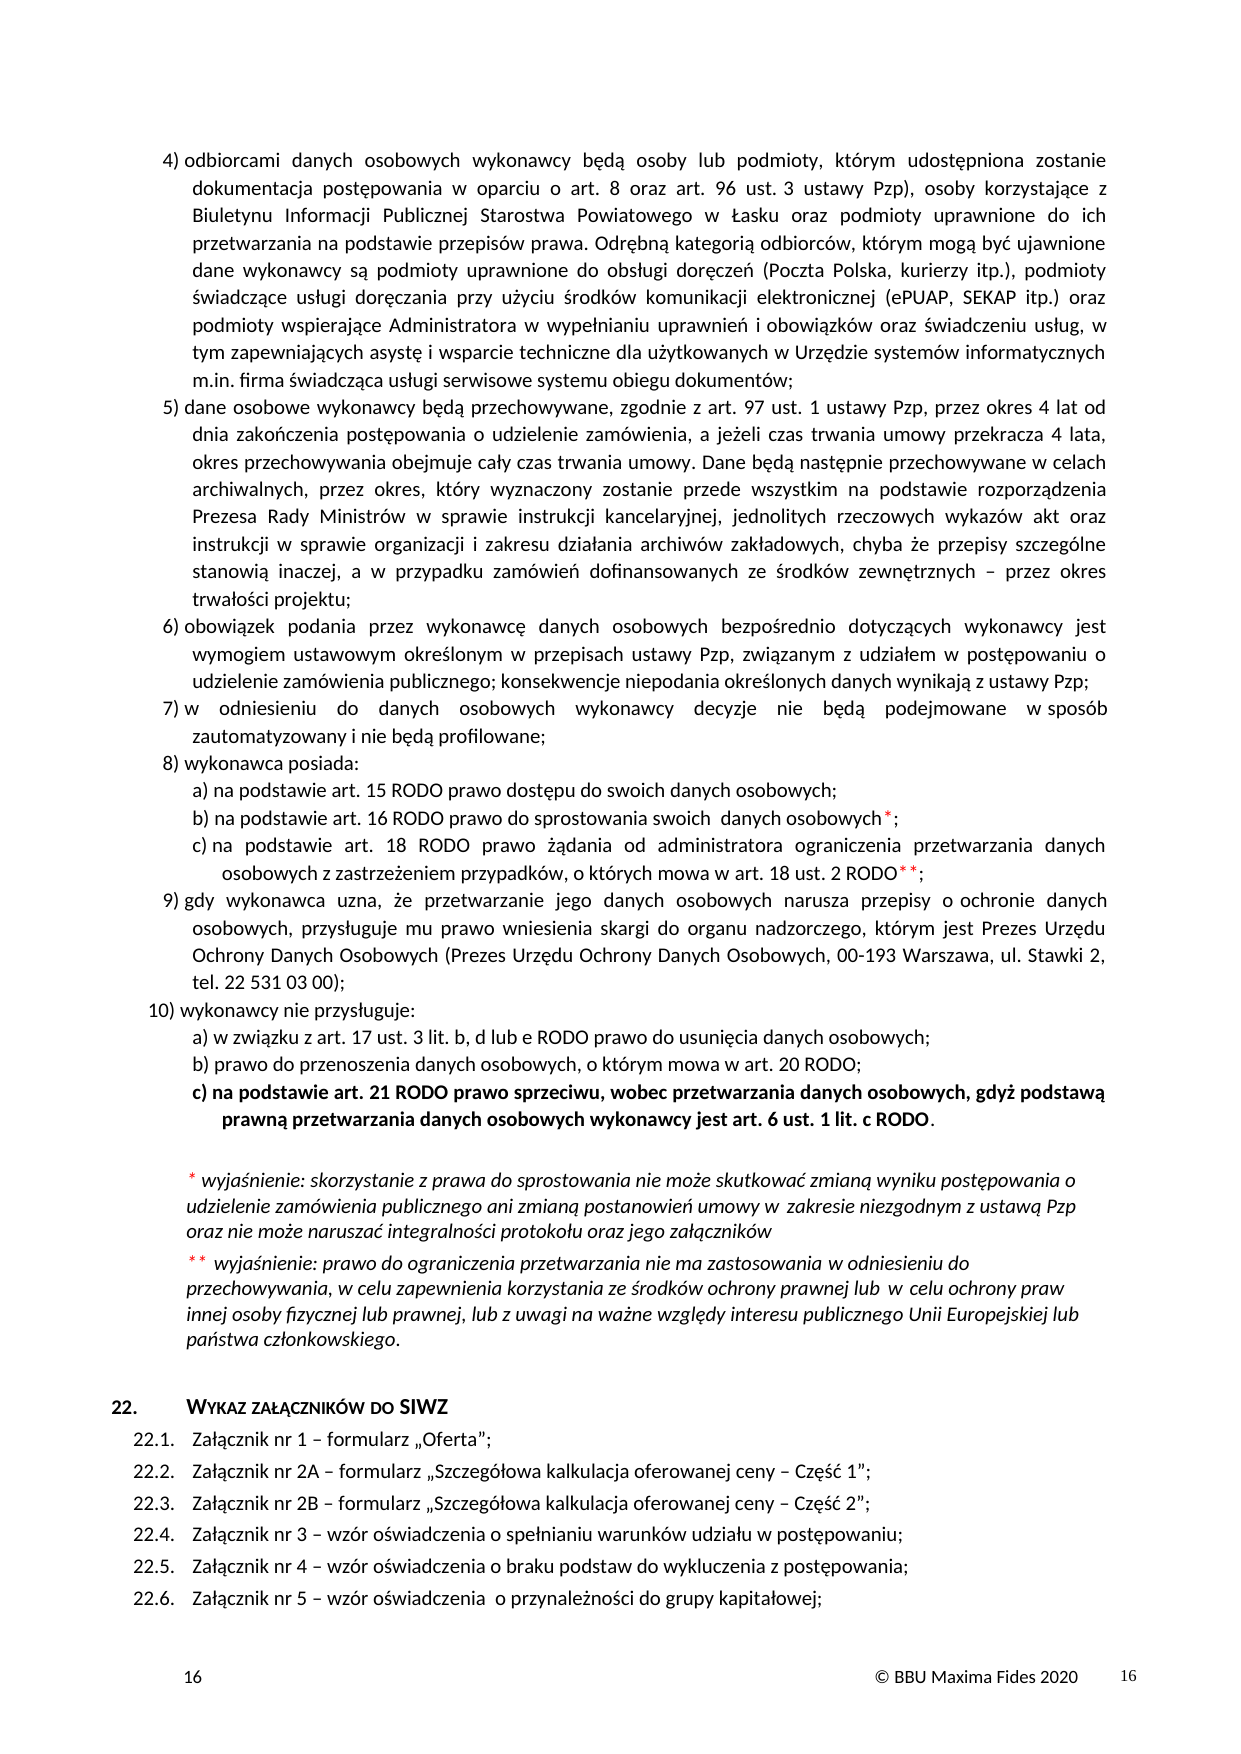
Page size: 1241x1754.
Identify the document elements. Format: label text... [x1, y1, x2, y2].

list Załącznik nr 3 – wzór oświadczenia o spełnianiu warunków udziału w postępowaniu; [133, 1521, 1107, 1547]
text c) na podstawie art. 21 RODO prawo sprzeciwu, wobec przetwarzania danych osobowych, gdyż podstawą prawną przetwarzania danych osobowych wykonawcy jest art. 6 ust. 1 lit. c RODO. [192, 1079, 1107, 1132]
list Załącznik nr 5 – wzór oświadczenia o przynależności do grupy kapitałowej; [133, 1585, 1107, 1610]
text 6) obowiązek podania przez wykonawcę danych osobowych bezpośrednio dotyczących wykonawcy jest wymogiem ustawowym określonym w przepisach ustawy Pzp, związanym z udziałem w postępowaniu o udzielenie zamówienia publicznego; konsekwencje niepodania określonych danych wynikają z ustawy Pzp; [162, 613, 1107, 693]
text * wyjaśnienie: skorzystanie z prawa do sprostowania nie może skutkować zmianą wyniku postępowania o udzielenie zamówienia publicznego ani zmianą postanowień umowy w zakresie niezgodnym z ustawą Pzp oraz nie może naruszać integralności protokołu oraz jego załączników [186, 1167, 1107, 1244]
list Załącznik nr 2A – formularz „Szczegółowa kalkulacja oferowanej ceny – Część ; [133, 1458, 1107, 1483]
text a) na podstawie art. 15 RODO prawo dostępu do swoich danych osobowych; [192, 778, 1107, 803]
text 8) wykonawca posiada: [162, 750, 1107, 776]
text a) w związku z art. 17 ust. 3 lit. b, d lub e RODO prawo do usunięcia danych osobowych; [192, 1024, 1107, 1050]
text 5) dane osobowe wykonawcy będą przechowywane, zgodnie z art. 97 ust. 1 ustawy Pzp, przez okres 4 lat od dnia zakończenia postępowania o udzielenie zamówienia, a jeżeli czas trwania umowy przekracza 4 lata, okres przechowywania obejmuje cały czas trwania umowy. Dane będą następnie przechowywane w celach archiwalnych, przez okres, który wyznaczony zostanie przede wszystkim na podstawie rozporządzenia Prezesa Rady Ministrów w sprawie instrukcji kancelaryjnej, jednolitych rzeczowych wykazów akt oraz instrukcji w sprawie organizacji i zakresu działania archiwów zakładowych, chyba że przepisy szczególne stanowią inaczej, a w przypadku zamówień dofinansowanych ze środków zewnętrznych – przez okres trwałości projektu; [162, 394, 1107, 611]
text c) na podstawie art. 18 RODO prawo żądania od administratora ograniczenia przetwarzania danych osobowych z zastrzeżeniem przypadków, o których mowa w art. 18 ust. 2 RODO**; [192, 832, 1107, 885]
list Załącznik nr 4 – wzór oświadczenia o braku podstaw do wykluczenia z postępowania; [133, 1553, 1107, 1578]
list Załącznik nr 1 – formularz „Oferta”; [133, 1426, 1107, 1452]
text b) na podstawie art. 16 RODO prawo do sprostowania swoich danych osobowych*; [192, 805, 1107, 831]
text b) prawo do przenoszenia danych osobowych, o którym mowa w art. 20 RODO; [192, 1052, 1107, 1077]
text 4) odbiorcami danych osobowych wykonawcy będą osoby lub podmioty, którym udostępniona zostanie dokumentacja postępowania w oparciu o art. 8 oraz art. 96 ust. 3 ustawy Pzp), osoby korzystające z Biuletynu Informacji Publicznej Starostwa Powiatowego w Łasku oraz podmioty uprawnione do ich przetwarzania na podstawie przepisów prawa. Odrębną kategorią odbiorców, którym mogą być ujawnione dane wykonawcy są podmioty uprawnione do obsługi doręczeń (Poczta Polska, kurierzy itp.), podmioty świadczące usługi doręczania przy użyciu środków komunikacji elektronicznej (ePUAP, SEKAP itp.) oraz podmioty wspierające Administratora w wypełnianiu uprawnień i obowiązków oraz świadczeniu usług, w tym zapewniających asystę i wsparcie techniczne dla użytkowanych w Urzędzie systemów informatycznych m.in. firma świadcząca usługi serwisowe systemu obiegu dokumentów; [162, 148, 1107, 392]
list Załącznik nr 2B – formularz „Szczegółowa kalkulacja oferowanej ceny – Część ; [133, 1490, 1107, 1515]
text 9) gdy wykonawca uzna, że przetwarzanie jego danych osobowych narusza przepisy o ochronie danych osobowych, przysługuje mu prawo wniesienia skargi do organu nadzorczego, którym jest Prezes Urzędu Ochrony Danych Osobowych (Prezes Urzędu Ochrony Danych Osobowych, 00-193 Warszawa, ul. Stawki 2, tel. 22 531 03 00); [162, 887, 1107, 995]
list Wykaz załączników do SIWZ [111, 1392, 1107, 1420]
text 10) wykonawcy nie przysługuje: [148, 997, 1107, 1022]
text ** wyjaśnienie: prawo do ograniczenia przetwarzania nie ma zastosowania w odniesieniu do przechowywania, w celu zapewnienia korzystania ze środków ochrony prawnej lub w celu ochrony praw innej osoby fizycznej lub prawnej, lub z uwagi na ważne względy interesu publicznego Unii Europejskiej lub państwa członkowskiego. [186, 1250, 1107, 1352]
text 7) w odniesieniu do danych osobowych wykonawcy decyzje nie będą podejmowane w sposób zautomatyzowany i nie będą profilowane; [162, 696, 1107, 748]
